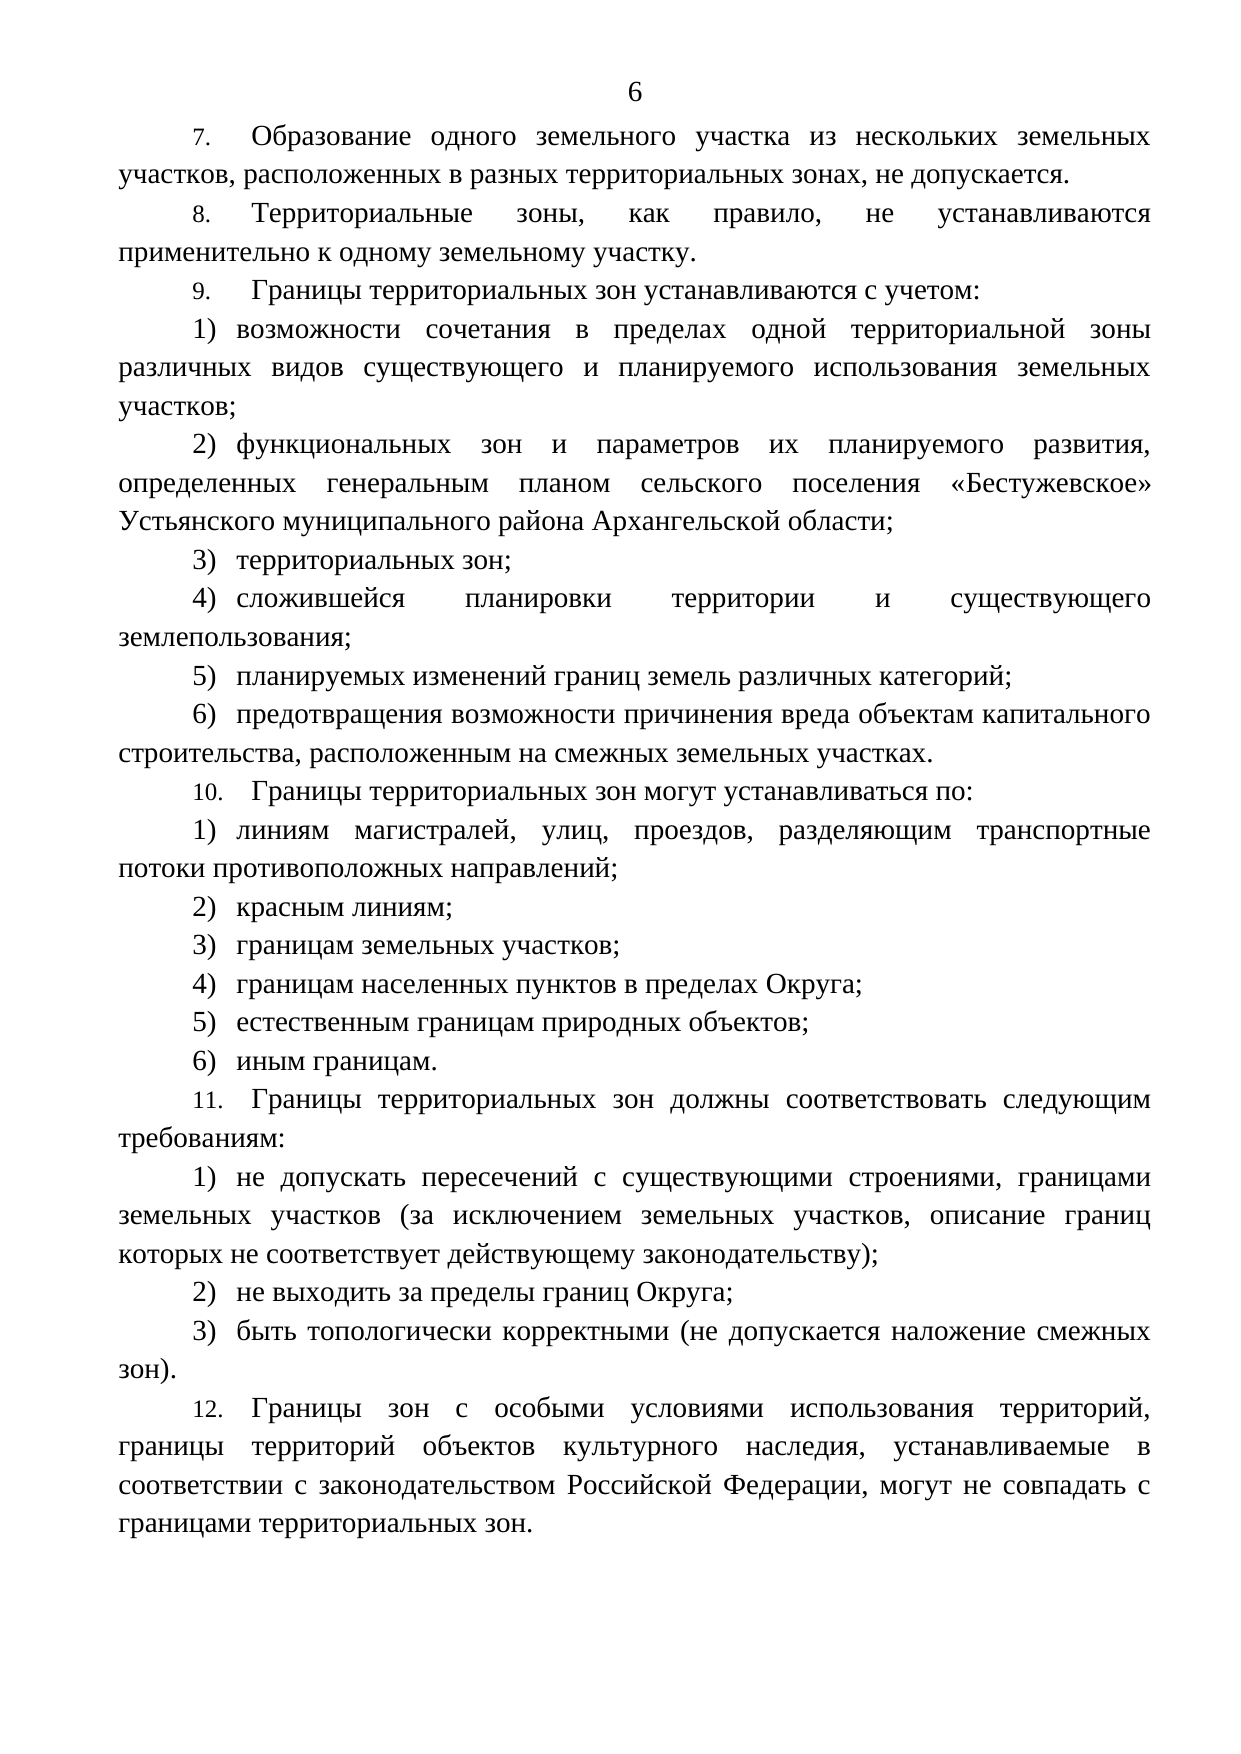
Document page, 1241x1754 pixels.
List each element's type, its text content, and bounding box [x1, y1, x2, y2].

list Границы территориальных зон должны соответствовать следующим требованиям: [118, 1082, 1152, 1154]
list предотвращения возможности причинения вреда объектам капитального строительства, расположенным на смежных земельных участках. [118, 696, 1152, 768]
list Образование одного земельного участка из нескольких земельных участков, расположенных в разных территориальных зонах, не допускается. [118, 118, 1152, 190]
list планируемых изменений границ земель различных категорий; [118, 658, 1152, 691]
list иным границам. [118, 1043, 1152, 1077]
list Границы территориальных зон могут устанавливаться по: [118, 773, 1152, 807]
list линиям магистралей, улиц, проездов, разделяющим транспортные потоки противоположных направлений; [118, 812, 1152, 884]
list быть топологически корректными (не допускается наложение смежных зон). [118, 1313, 1152, 1385]
list сложившейся планировки территории и существующего землепользования; [118, 581, 1152, 653]
list возможности сочетания в пределах одной территориальной зоны различных видов существующего и планируемого использования земельных участков; [118, 311, 1152, 421]
list не допускать пересечений с существующими строениями, границами земельных участков (за исключением земельных участков, описание границ которых не соответствует действующему законодательству); [118, 1159, 1152, 1269]
list Границы территориальных зон устанавливаются с учетом: [118, 272, 1152, 306]
list территориальных зон; [118, 542, 1152, 576]
list границам населенных пунктов в пределах Округа; [118, 966, 1152, 999]
list не выходить за пределы границ Округа; [118, 1274, 1152, 1308]
list границам земельных участков; [118, 927, 1152, 961]
list Границы зон с особыми условиями использования территорий, границы территорий объектов культурного наследия, устанавливаемые в соответствии с законодательством Российской Федерации, могут не совпадать с границами территориальных зон. [118, 1390, 1152, 1539]
list красным линиям; [118, 889, 1152, 922]
list функциональных зон и параметров их планируемого развития, определенных генеральным планом сельского поселения «Бестужевское» Устьянского муниципального района Архангельской области; [118, 426, 1152, 537]
list естественным границам природных объектов; [118, 1004, 1152, 1038]
list Территориальные зоны, как правило, не устанавливаются применительно к одному земельному участку. [118, 195, 1152, 267]
